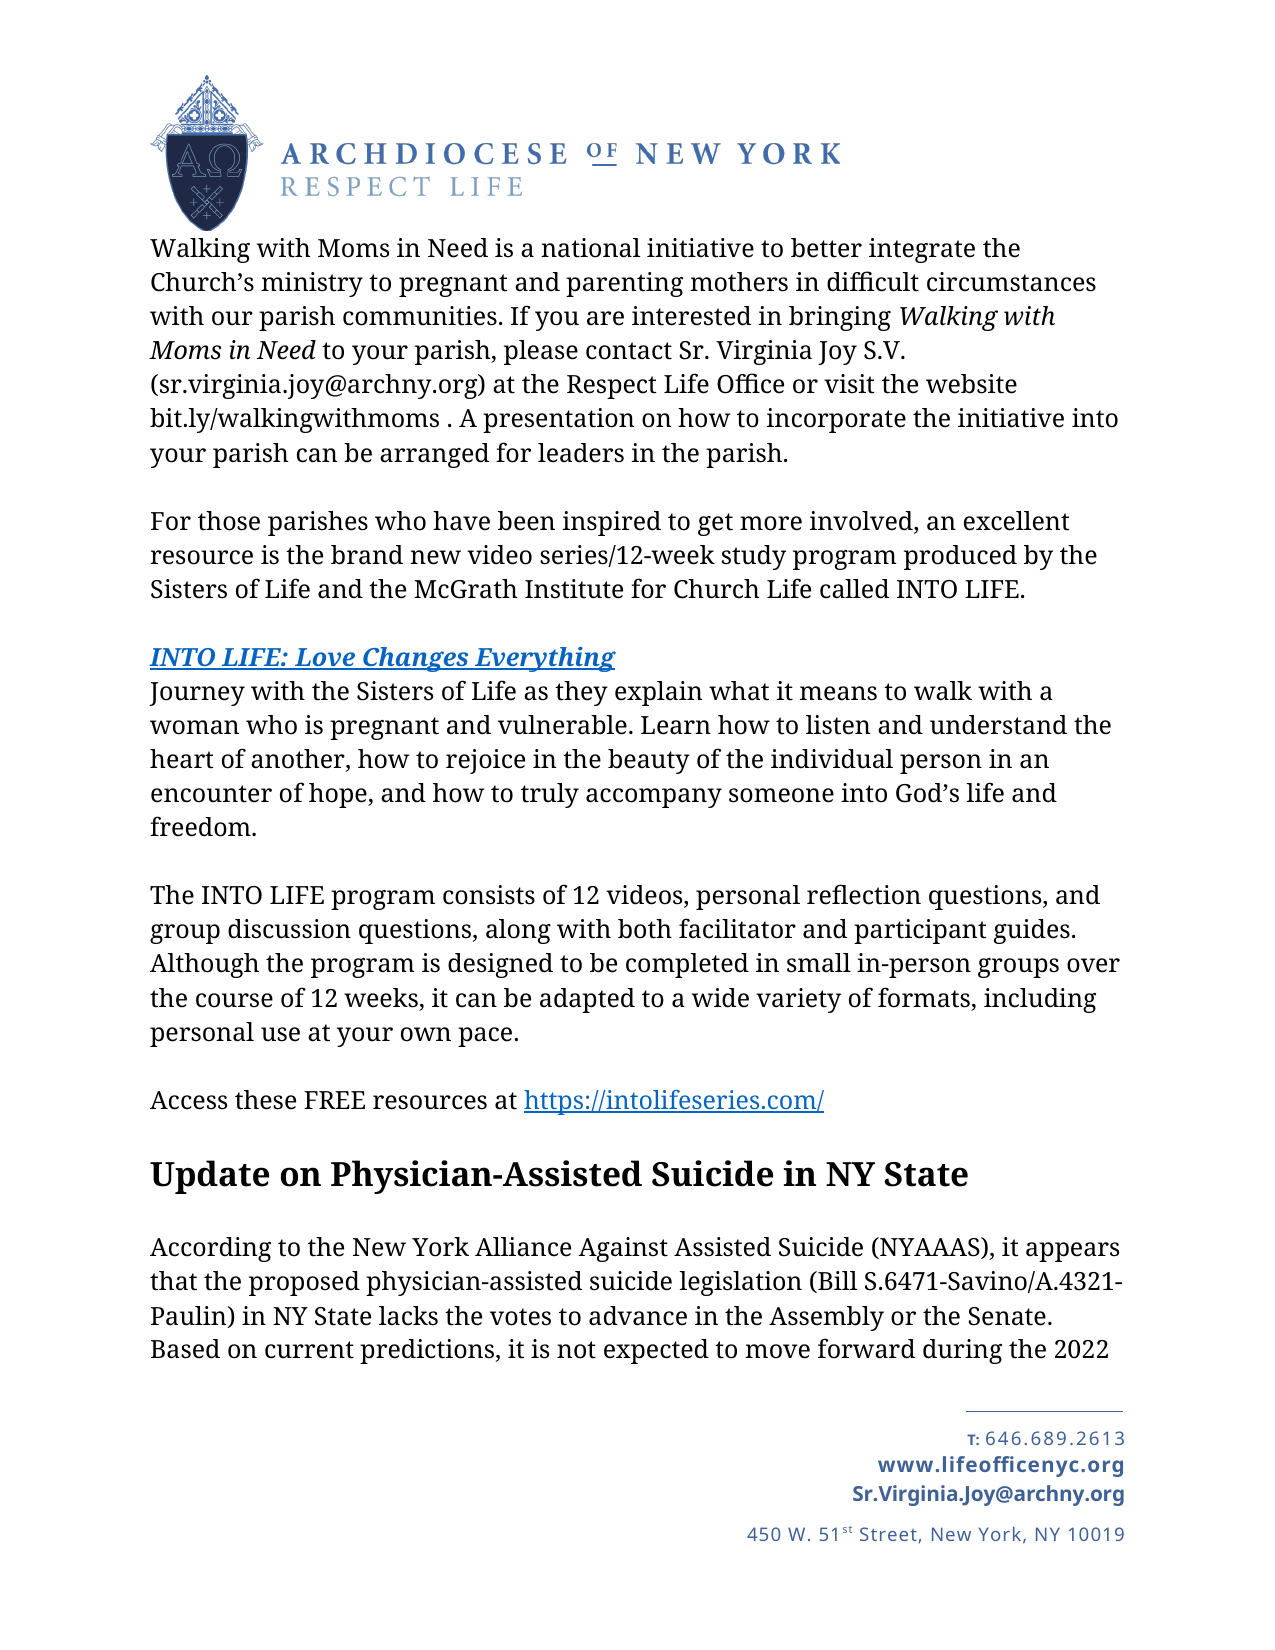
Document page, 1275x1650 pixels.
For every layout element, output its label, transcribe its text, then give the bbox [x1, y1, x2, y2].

text Walking with Moms in Need is a national initiative to better integrate the Church’s ministry to pregnant and parenting mothers in difficult circumstances with our parish communities. If you are interested in bringing Walking with Moms in Need to your parish, please contact Sr. Virginia Joy S.V. (sr.virginia.joy@archny.org) at the Respect Life Office or visit the website bit.ly/walkingwithmoms . A presentation on how to incorporate the initiative into your parish can be arranged for leaders in the parish. [150, 231, 1125, 469]
text Access these FREE resources at https://intolifeseries.com/ [150, 1082, 1125, 1116]
text Journey with the Sisters of Life as they explain what it means to walk with a woman who is pregnant and vulnerable. Learn how to listen and understand the heart of another, how to rejoice in the beauty of the individual person in an encounter of hope, and how to truly accompany someone into God’s life and freedom. [150, 674, 1125, 844]
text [150, 1230, 1125, 1366]
text INTO LIFE: Love Changes Everything [150, 639, 1125, 674]
text Update on Physician-Assisted Suicide in NY State [150, 1151, 1125, 1196]
text For those parishes who have been inspired to get more involved, an excellent resource is the brand new video series/12-week study program produced by the Sisters of Life and the McGrath Institute for Church Life called INTO LIFE. [150, 503, 1125, 606]
text The INTO LIFE program consists of 12 videos, personal reflection questions, and group discussion questions, along with both facilitator and participant guides. Although the program is designed to be completed in small in-person groups over the course of 12 weeks, it can be adapted to a wide variety of formats, including personal use at your own pace. [150, 878, 1125, 1048]
